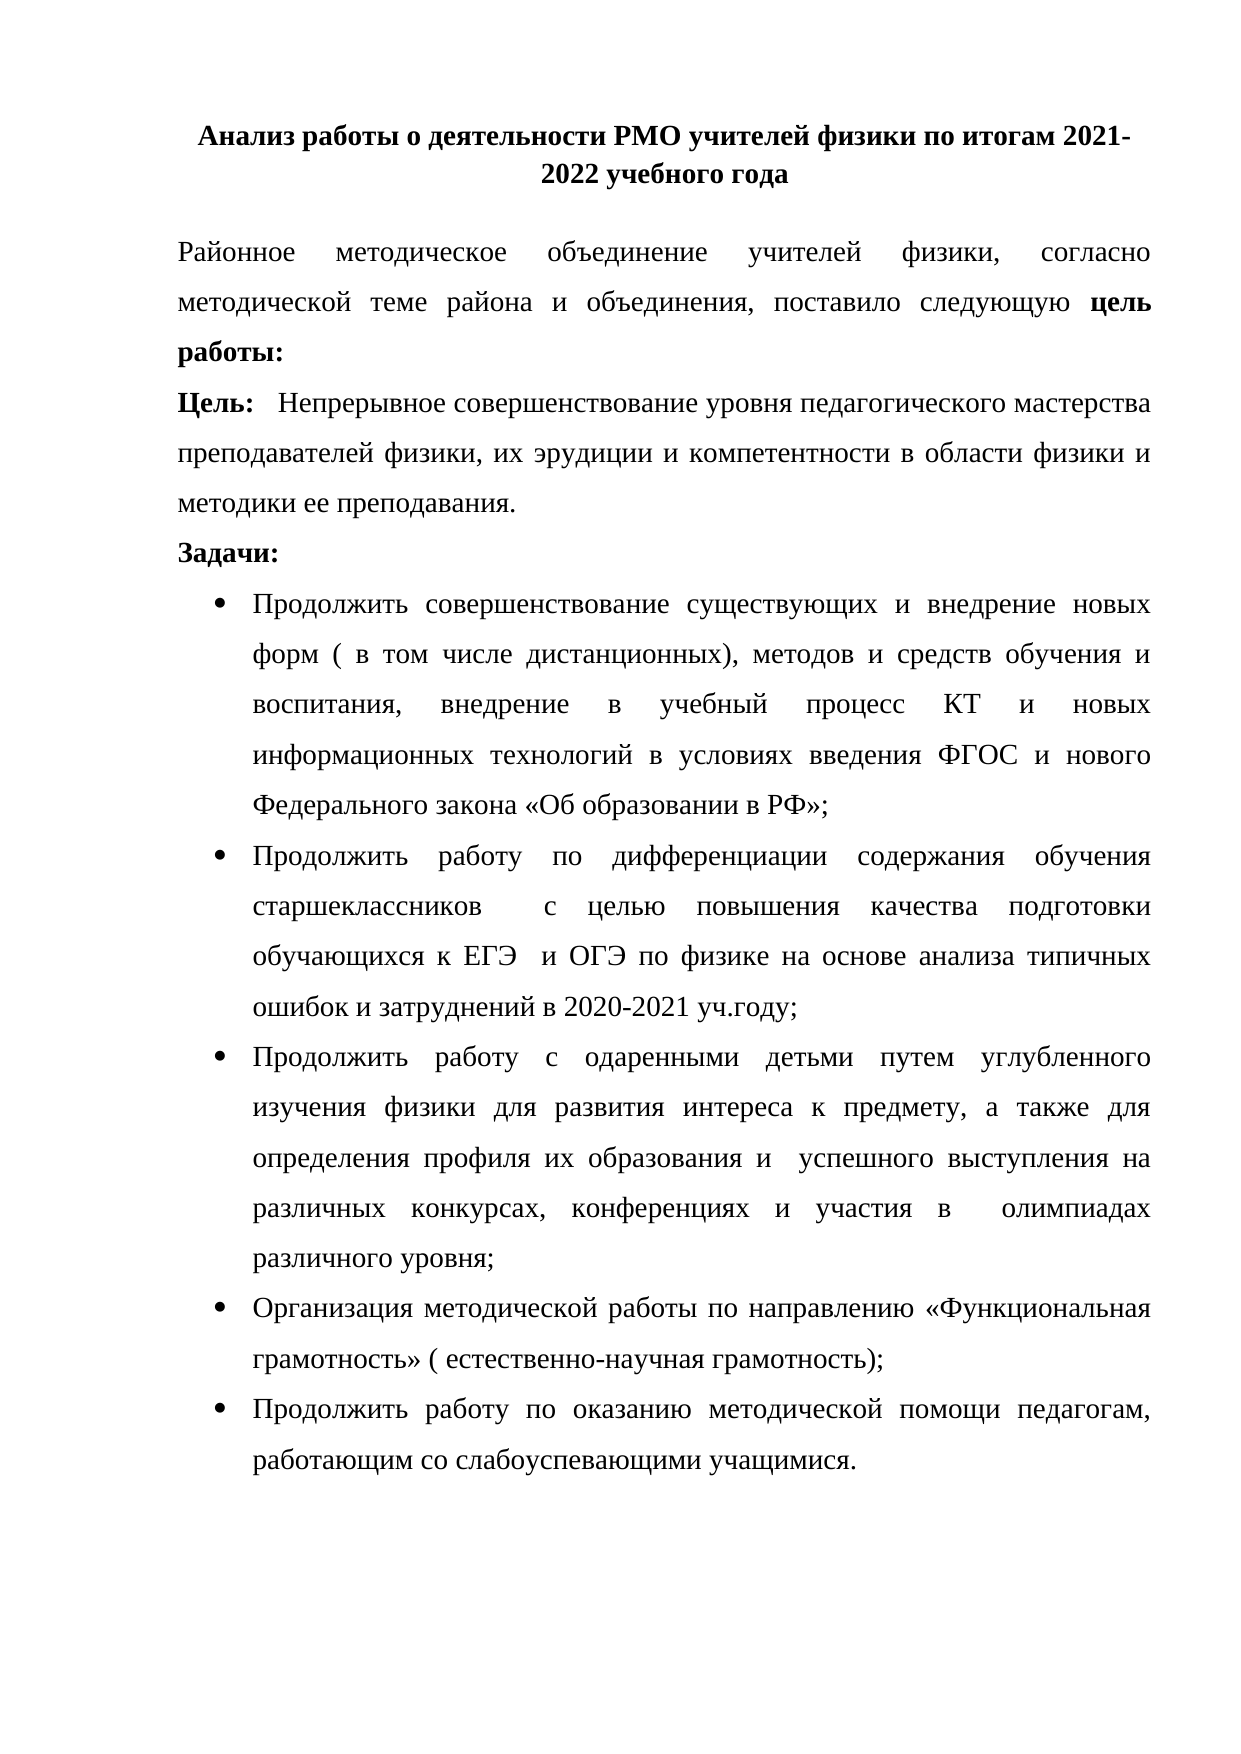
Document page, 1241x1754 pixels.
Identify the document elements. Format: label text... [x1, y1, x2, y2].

text Цель: Непрерывное совершенствование уровня педагогического мастерства преподавателей физики, их эрудиции и компетентности в области физики и методики ее преподавания. [177, 385, 1152, 519]
list Продолжить работу по дифференциации содержания обучения старшеклассников с целью повышения качества подготовки обучающихся к ЕГЭ и ОГЭ по физике на основе анализа типичных ошибок и затруднений в 2020-2021 уч.году; [215, 838, 1152, 1022]
text Районное методическое объединение учителей физики, согласно методической теме района и объединения, поставило следующую цель работы: [177, 234, 1152, 368]
list Продолжить работу по оказанию методической помощи педагогам, работающим со слабоуспевающими учащимися. [215, 1391, 1152, 1475]
list Организация методической работы по направлению «Функциональная грамотность» ( естественно-научная грамотность); [215, 1291, 1152, 1374]
text Задачи: [177, 536, 1152, 569]
text Анализ работы о деятельности РМО учителей физики по итогам 2021-2022 учебного года [177, 118, 1152, 190]
list Продолжить работу с одаренными детьми путем углубленного изучения физики для развития интереса к предмету, а также для определения профиля их образования и успешного выступления на различных конкурсах, конференциях и участия в олимпиадах различного уровня; [215, 1039, 1152, 1274]
list Продолжить совершенствование существующих и внедрение новых форм ( в том числе дистанционных), методов и средств обучения и воспитания, внедрение в учебный процесс КТ и новых информационных технологий в условиях введения ФГОС и нового Федерального закона «Об образовании в РФ»; [215, 586, 1152, 821]
